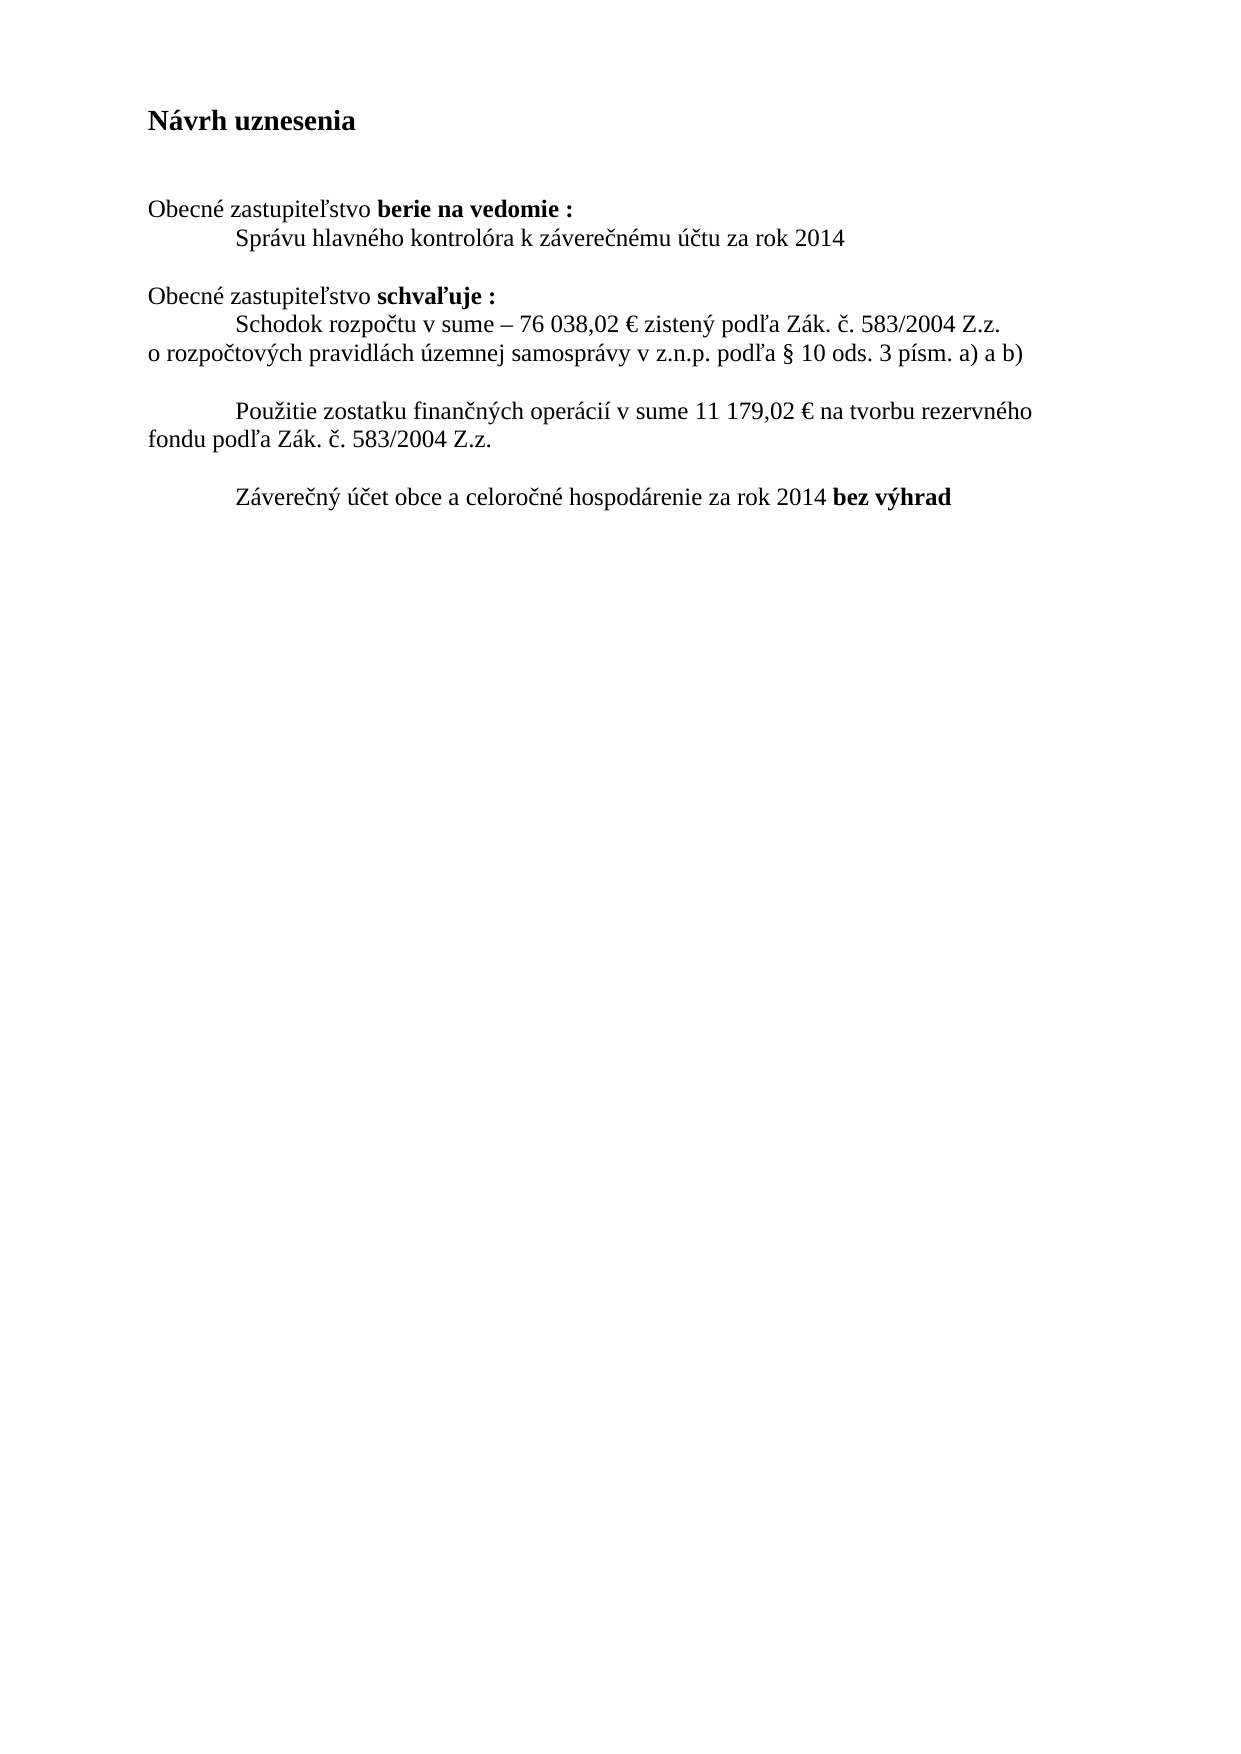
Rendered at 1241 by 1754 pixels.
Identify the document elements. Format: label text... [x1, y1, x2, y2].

text Obecné zastupiteľstvo schvaľuje : [148, 281, 1093, 309]
text Obecné zastupiteľstvo berie na vedomie : [148, 194, 1093, 223]
text Použitie zostatku finančných operácií v sume 11 179,02 € na tvorbu rezervného fondu podľa Zák. č. 583/2004 Z.z. [148, 396, 1093, 453]
text Správu hlavného kontrolóra k záverečnému účtu za rok 2014 [148, 223, 1093, 252]
text Schodok rozpočtu v sume – 76 038,02 € zistený podľa Zák. č. 583/2004 Z.z. o rozpočtových pravidlách územnej samosprávy v z.n.p. podľa § 10 ods. 3 písm. a) a b) [148, 309, 1093, 367]
text Návrh uznesenia [148, 103, 1093, 137]
text Záverečný účet obce a celoročné hospodárenie za rok 2014 bez výhrad [148, 482, 1093, 511]
